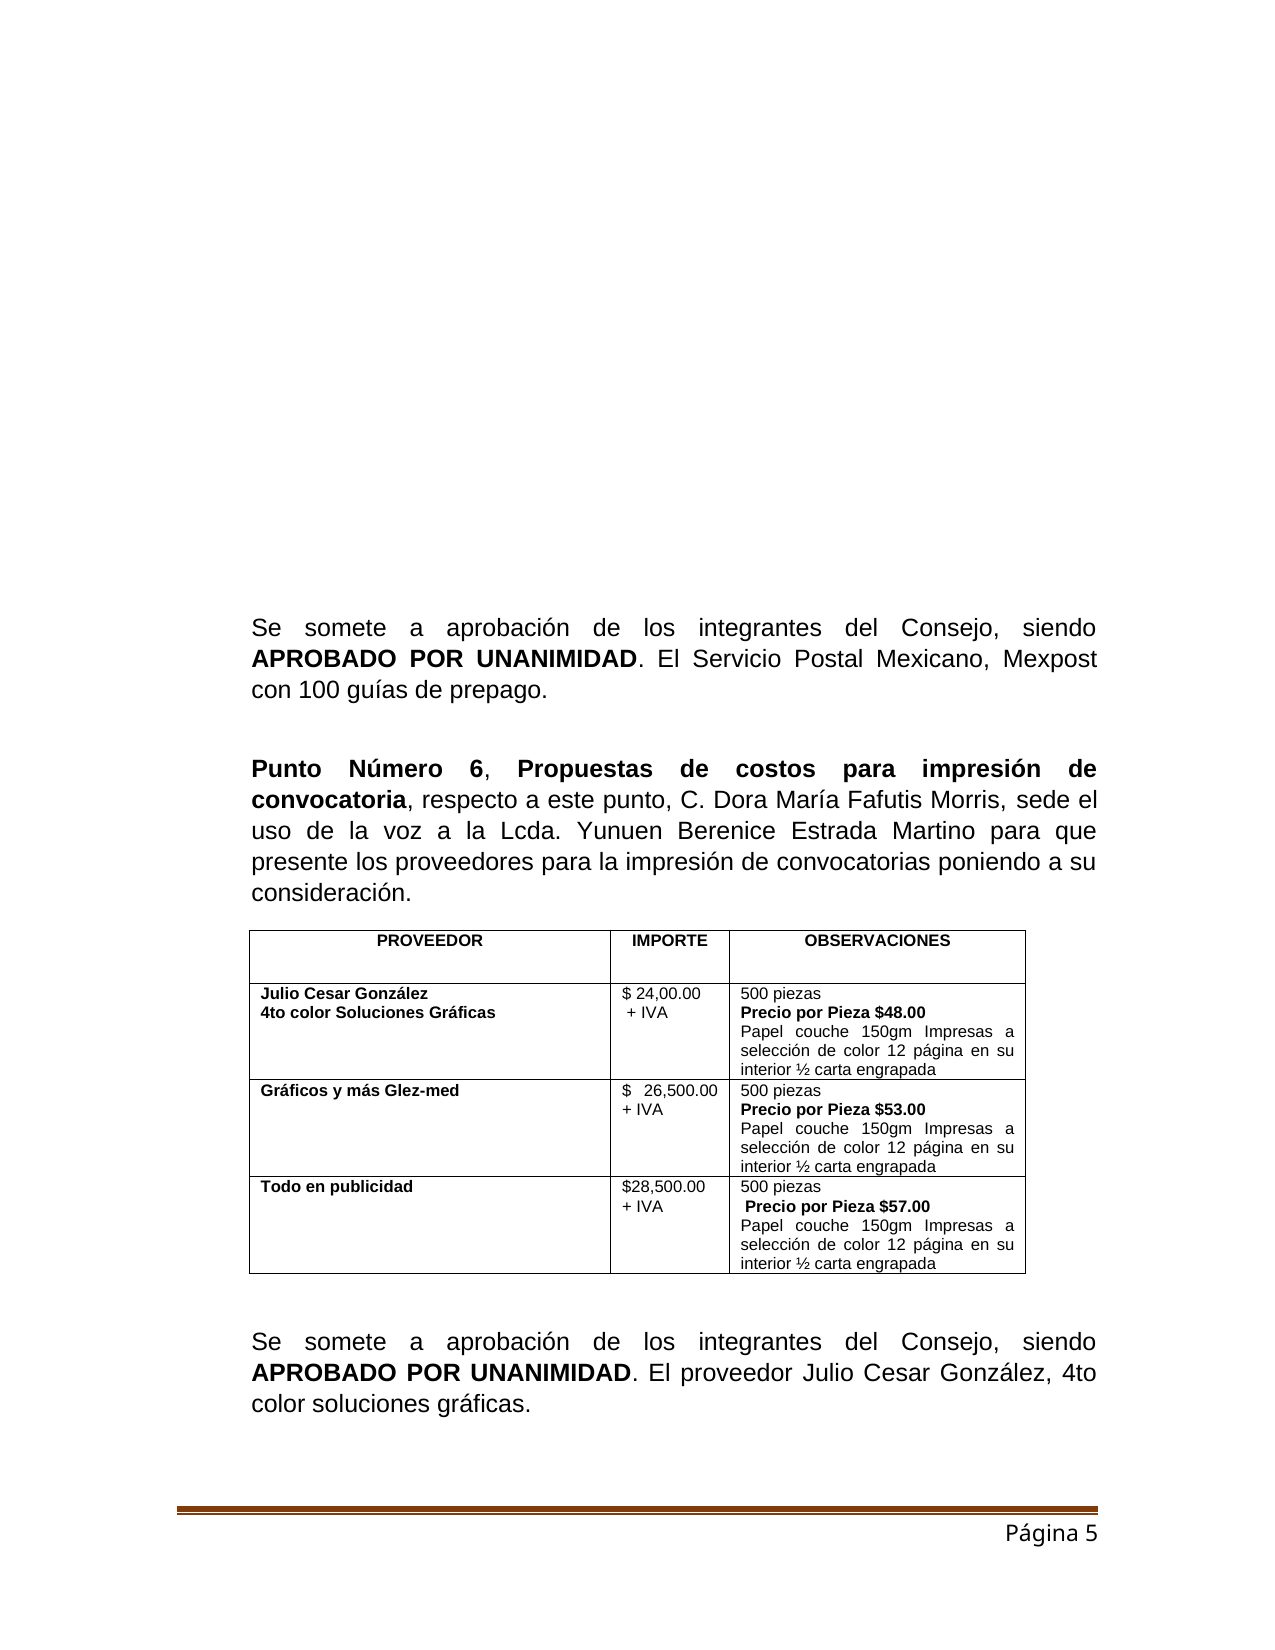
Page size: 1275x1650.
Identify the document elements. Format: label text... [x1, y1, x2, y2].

table_header PROVEEDOR [250, 931, 610, 982]
table_header OBSERVACIONES [730, 931, 1025, 982]
table_header IMPORTE [611, 931, 729, 982]
table_cell $ 24,00.00 + IVA [611, 984, 729, 1079]
table_cell 500 piezas Precio por Pieza $53.00 Papel couche 150gm Impresas a selección de color 12 página en su interior ½ carta engrapada [730, 1080, 1025, 1176]
table_cell $28,500.00 + IVA [611, 1177, 729, 1273]
table_cell $ 26,500.00 + IVA [611, 1080, 729, 1176]
table_cell Gráficos y más Glez-med [250, 1080, 610, 1176]
table_cell 500 piezas Precio por Pieza $48.00 Papel couche 150gm Impresas a selección de color 12 página en su interior ½ carta engrapada [730, 984, 1025, 1079]
table_cell Julio Cesar González 4to color Soluciones Gráficas [250, 984, 610, 1079]
table_cell Todo en publicidad [250, 1177, 610, 1273]
text Punto Número 6, Propuestas de costos para impresión de convocatoria, respecto a este punto, C. Dora María Fafutis Morris, sede el uso de la voz a la Lcda. Yunuen Berenice Estrada Martino para que presente los proveedores para la impresión de convocatorias poniendo a su consideración. [251, 754, 1098, 907]
text Se somete a aprobación de los integrantes del Consejo, siendo APROBADO POR UNANIMIDAD. El Servicio Postal Mexicano, Mexpost con 100 guías de prepago. [251, 613, 1098, 704]
table_cell 500 piezas Precio por Pieza $57.00 Papel couche 150gm Impresas a selección de color 12 página en su interior ½ carta engrapada [730, 1177, 1025, 1273]
